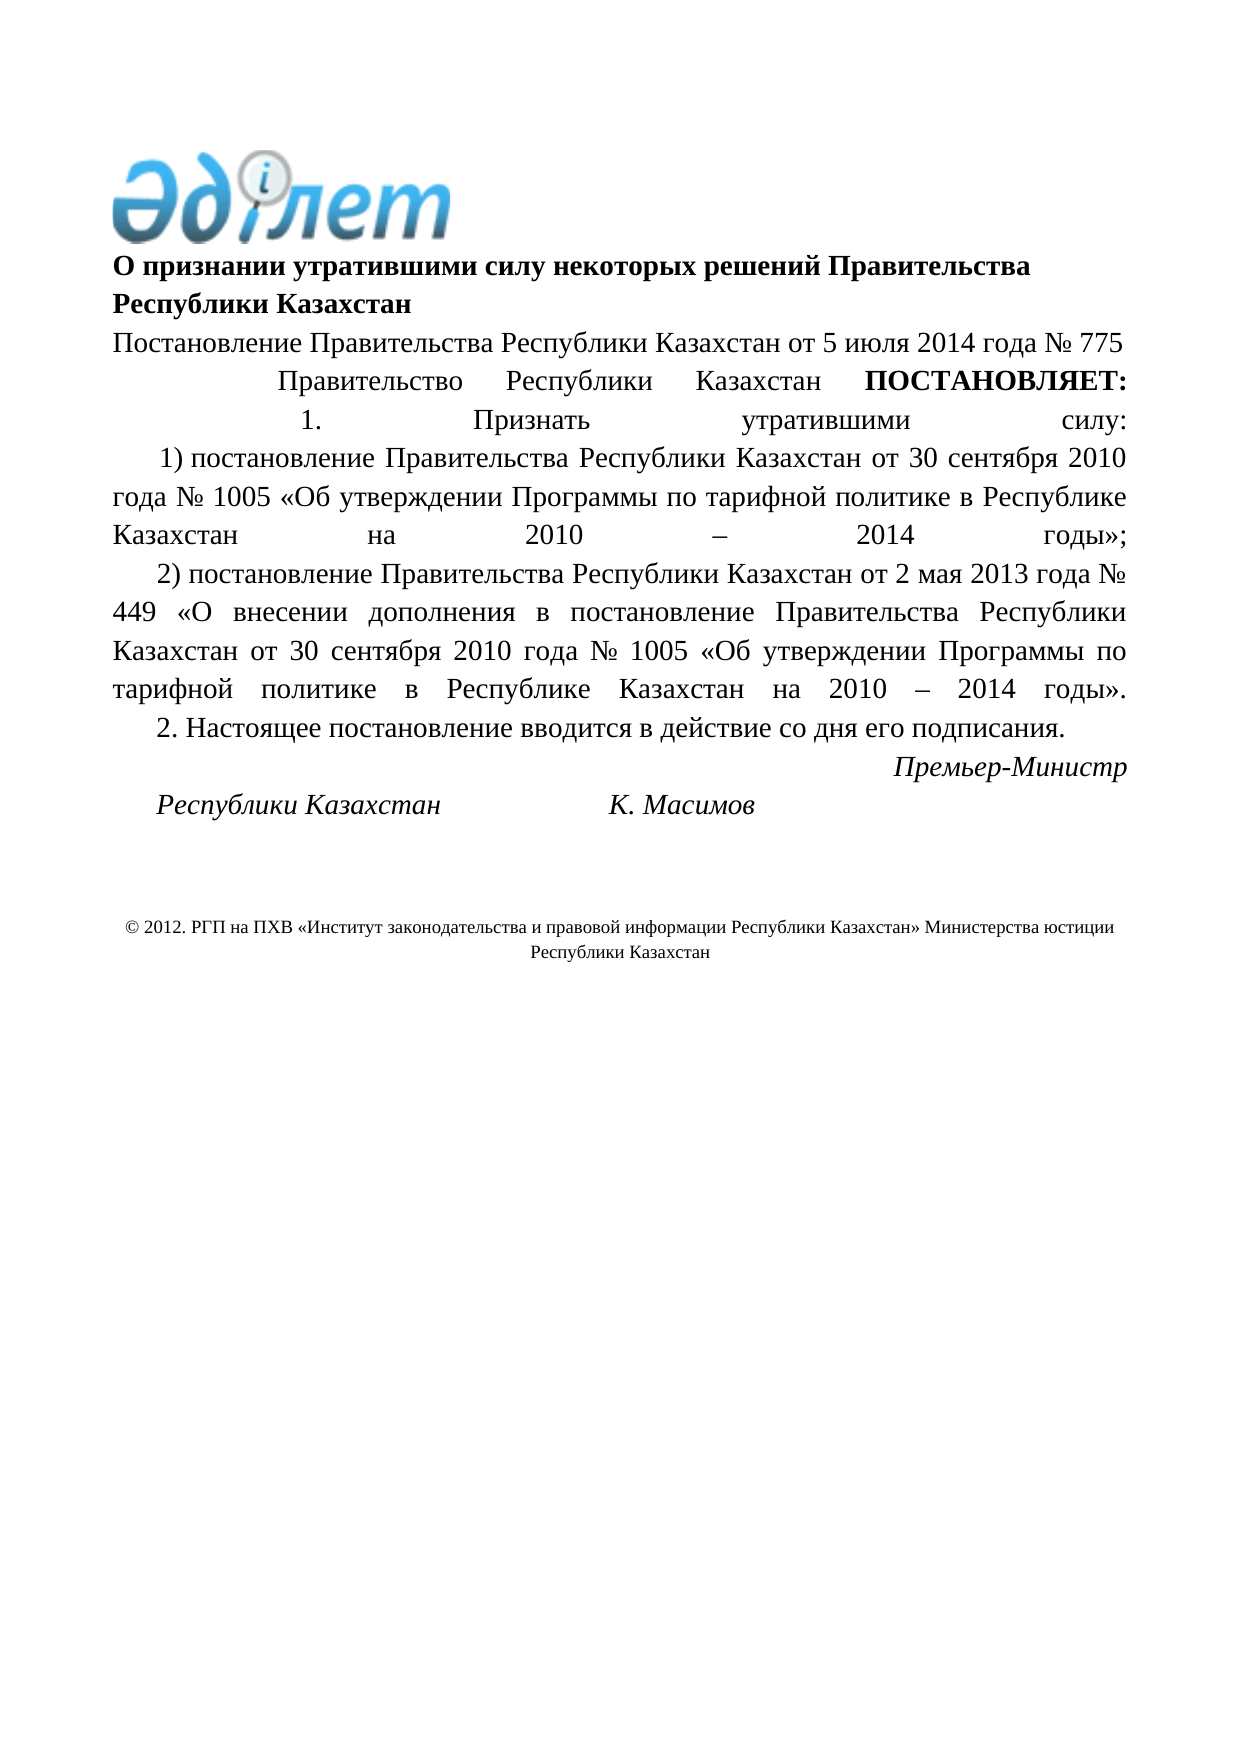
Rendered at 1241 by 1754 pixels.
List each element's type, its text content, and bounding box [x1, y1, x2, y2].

picture [112, 150, 451, 244]
text Правительство Республики Казахстан ПОСТАНОВЛЯЕТ: 1. Признать утратившими силу: 1) постановление Правительства Республики Казахстан от 30 сентября 2010 года № 1005 «Об утверждении Программы по тарифной политике в Республике Казахстан на 2010 – 2014 годы»; 2) постановление Правительства Республики Казахстан от 2 мая 2013 года № 449 «О внесении дополнения в постановление Правительства Республики Казахстан от 30 сентября 2010 года № 1005 «Об утверждении Программы по тарифной политике в Республике Казахстан на 2010 – 2014 годы». 2. Настоящее постановление вводится в действие со дня его подписания. [112, 363, 1128, 744]
text Постановление Правительства Республики Казахстан от 5 июля 2014 года № 775 [112, 325, 1128, 358]
text О признании утратившими силу некоторых решений Правительства Республики Казахстан [112, 248, 1128, 320]
text Премьер-Министр Республики Казахстан К. Масимов [112, 749, 1128, 821]
text © 2012. РГП на ПХВ «Институт законодательства и правовой информации Республики Казахстан» Министерства юстиции Республики Казахстан [112, 916, 1128, 963]
